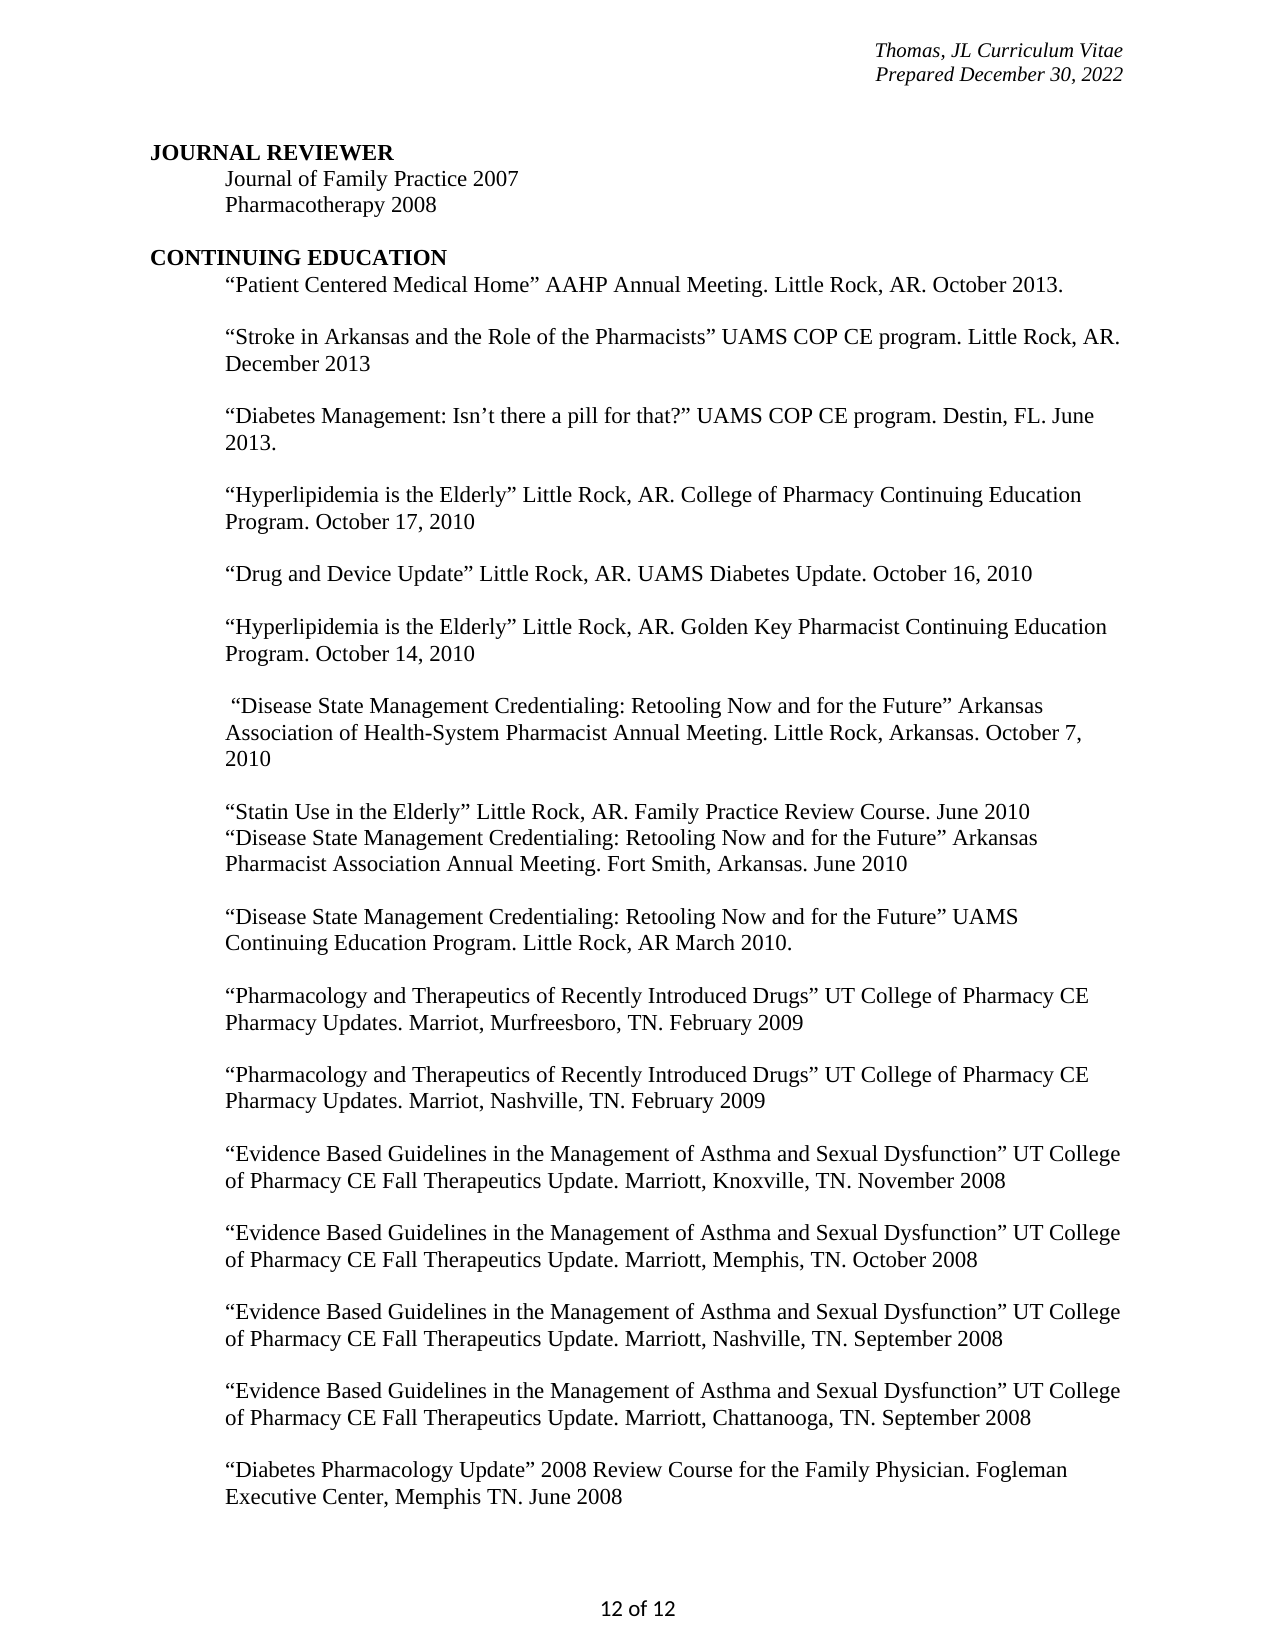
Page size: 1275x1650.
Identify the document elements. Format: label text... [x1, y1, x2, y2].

text Pharmacist Association Annual Meeting. Fort Smith, Arkansas. June 2010 [225, 850, 1125, 877]
text “Statin Use in the Elderly” Little Rock, AR. Family Practice Review Course. June 2010 [225, 798, 1125, 824]
text 2010 [225, 745, 1125, 771]
text “Patient Centered Medical Home” AAHP Annual Meeting. Little Rock, AR. October 2013. [225, 271, 1125, 297]
text “Diabetes Pharmacology Update” 2008 Review Course for the Family Physician. Fogleman [225, 1457, 1125, 1483]
text of Pharmacy CE Fall Therapeutics Update. Marriott, Chattanooga, TN. September 2008 [225, 1404, 1125, 1430]
text “Hyperlipidemia is the Elderly” Little Rock, AR. College of Pharmacy Continuing Education [225, 481, 1125, 508]
text JOURNAL REVIEWER [150, 139, 1125, 165]
text of Pharmacy CE Fall Therapeutics Update. Marriott, Nashville, TN. September 2008 [225, 1325, 1125, 1351]
text “Evidence Based Guidelines in the Management of Asthma and Sexual Dysfunction” UT College [225, 1219, 1125, 1246]
text “Pharmacology and Therapeutics of Recently Introduced Drugs” UT College of Pharmacy CE [225, 1061, 1125, 1088]
text “Evidence Based Guidelines in the Management of Asthma and Sexual Dysfunction” UT College [225, 1298, 1125, 1325]
text of Pharmacy CE Fall Therapeutics Update. Marriott, Memphis, TN. October 2008 [225, 1246, 1125, 1272]
text “Pharmacology and Therapeutics of Recently Introduced Drugs” UT College of Pharmacy CE [225, 982, 1125, 1008]
text Pharmacotherapy 2008 [225, 192, 1125, 218]
text Pharmacy Updates. Marriot, Murfreesboro, TN. February 2009 [225, 1008, 1125, 1035]
text Executive Center, Memphis TN. June 2008 [225, 1483, 1125, 1509]
text “Diabetes Management: Isn’t there a pill for that?” UAMS COP CE program. Destin, FL. June 2013. [225, 402, 1125, 455]
text “Drug and Device Update” Little Rock, AR. UAMS Diabetes Update. October 16, 2010 [225, 561, 1125, 587]
text “Stroke in Arkansas and the Role of the Pharmacists” UAMS COP CE program. Little Rock, AR. December 2013 [225, 323, 1125, 376]
text of Pharmacy CE Fall Therapeutics Update. Marriott, Knoxville, TN. November 2008 [225, 1167, 1125, 1193]
text Program. October 14, 2010 [225, 639, 1125, 666]
text Journal of Family Practice 2007 [225, 165, 1125, 192]
text Association of Health-System Pharmacist Annual Meeting. Little Rock, Arkansas. October 7, [225, 719, 1125, 745]
text Pharmacy Updates. Marriot, Nashville, TN. February 2009 [225, 1088, 1125, 1114]
text “Disease State Management Credentialing: Retooling Now and for the Future” UAMS [225, 903, 1125, 929]
text “Evidence Based Guidelines in the Management of Asthma and Sexual Dysfunction” UT College [225, 1140, 1125, 1167]
text “Hyperlipidemia is the Elderly” Little Rock, AR. Golden Key Pharmacist Continuing Education [225, 613, 1125, 639]
text Program. October 17, 2010 [225, 508, 1125, 534]
text “Evidence Based Guidelines in the Management of Asthma and Sexual Dysfunction” UT College [225, 1377, 1125, 1404]
text “Disease State Management Credentialing: Retooling Now and for the Future” Arkansas [225, 692, 1125, 719]
text “Disease State Management Credentialing: Retooling Now and for the Future” Arkansas [225, 824, 1125, 850]
text CONTINUING EDUCATION [150, 244, 1125, 271]
text Continuing Education Program. Little Rock, AR March 2010. [225, 929, 1125, 956]
